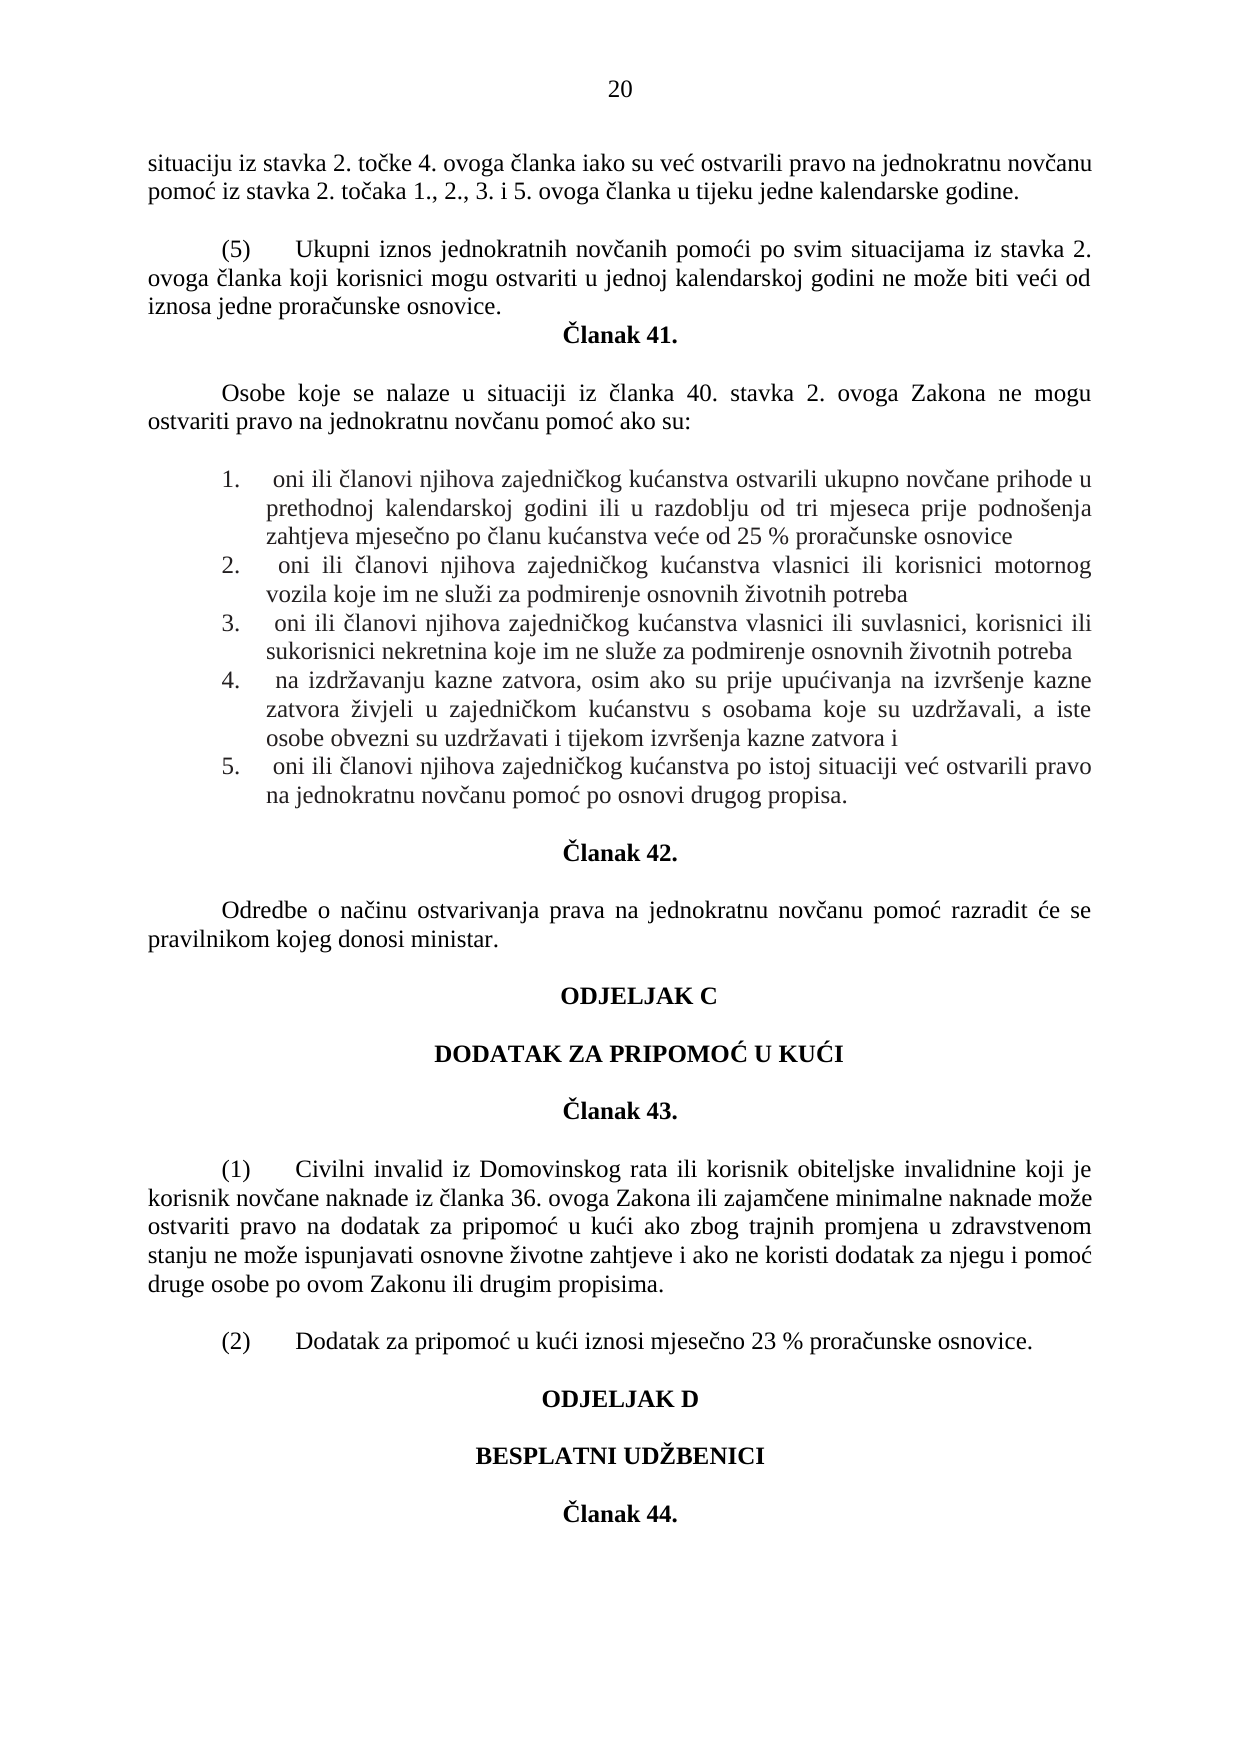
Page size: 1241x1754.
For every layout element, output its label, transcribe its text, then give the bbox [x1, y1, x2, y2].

text (2) Dodatak za pripomoć u kući iznosi mjesečno 23 % proračunske osnovice. [148, 1326, 1093, 1355]
text (1) Civilni invalid iz Domovinskog rata ili korisnik obiteljske invalidnine koji je korisnik novčane naknade iz članka 36. ovoga Zakona ili zajamčene minimalne naknade može ostvariti pravo na dodatak za pripomoć u kući ako zbog trajnih promjena u zdravstvenom stanju ne može ispunjavati osnovne životne zahtjeve i ako ne koristi dodatak za njegu i pomoć druge osobe po ovom Zakonu ili drugim propisima. [148, 1154, 1093, 1298]
text Odredbe o načinu ostvarivanja prava na jednokratnu novčanu pomoć razradit će se pravilnikom kojeg donosi ministar. [148, 895, 1093, 953]
text ODJELJAK D [148, 1384, 1093, 1413]
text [148, 148, 1093, 205]
list oni ili članovi njihova zajedničkog kućanstva vlasnici ili korisnici motornog vozila koje im ne služi za podmirenje osnovnih životnih potreba [221, 550, 1093, 608]
text Članak 43. [148, 1096, 1093, 1125]
text Članak 41. [148, 320, 1093, 349]
text DODATAK ZA PRIPOMOĆ U KUĆI [185, 1039, 1093, 1068]
list oni ili članovi njihova zajedničkog kućanstva po istoj situaciji već ostvarili pravo na jednokratnu novčanu pomoć po osnovi drugog propisa. [221, 751, 1093, 809]
text (5) Ukupni iznos jednokratnih novčanih pomoći po svim situacijama iz stavka 2. ovoga članka koji korisnici mogu ostvariti u jednoj kalendarskoj godini ne može biti veći od iznosa jedne proračunske osnovice. [148, 234, 1093, 320]
text Članak 44. [148, 1499, 1093, 1528]
list oni ili članovi njihova zajedničkog kućanstva vlasnici ili suvlasnici, korisnici ili sukorisnici nekretnina koje im ne služe za podmirenje osnovnih životnih potreba [221, 608, 1093, 665]
list oni ili članovi njihova zajedničkog kućanstva ostvarili ukupno novčane prihode u prethodnoj kalendarskoj godini ili u razdoblju od tri mjeseca prije podnošenja zahtjeva mjesečno po članu kućanstva veće od 25 % proračunske osnovice [221, 464, 1093, 550]
list na izdržavanju kazne zatvora, osim ako su prije upućivanja na izvršenje kazne zatvora živjeli u zajedničkom kućanstvu s osobama koje su uzdržavali, a iste osobe obvezni su uzdržavati i tijekom izvršenja kazne zatvora i [221, 665, 1093, 751]
text ODJELJAK C [185, 981, 1093, 1010]
text BESPLATNI UDŽBENICI [148, 1441, 1093, 1470]
text Osobe koje se nalaze u situaciji iz članka 40. stavka 2. ovoga Zakona ne mogu ostvariti pravo na jednokratnu novčanu pomoć ako su: [148, 378, 1093, 435]
text Članak 42. [148, 838, 1093, 866]
